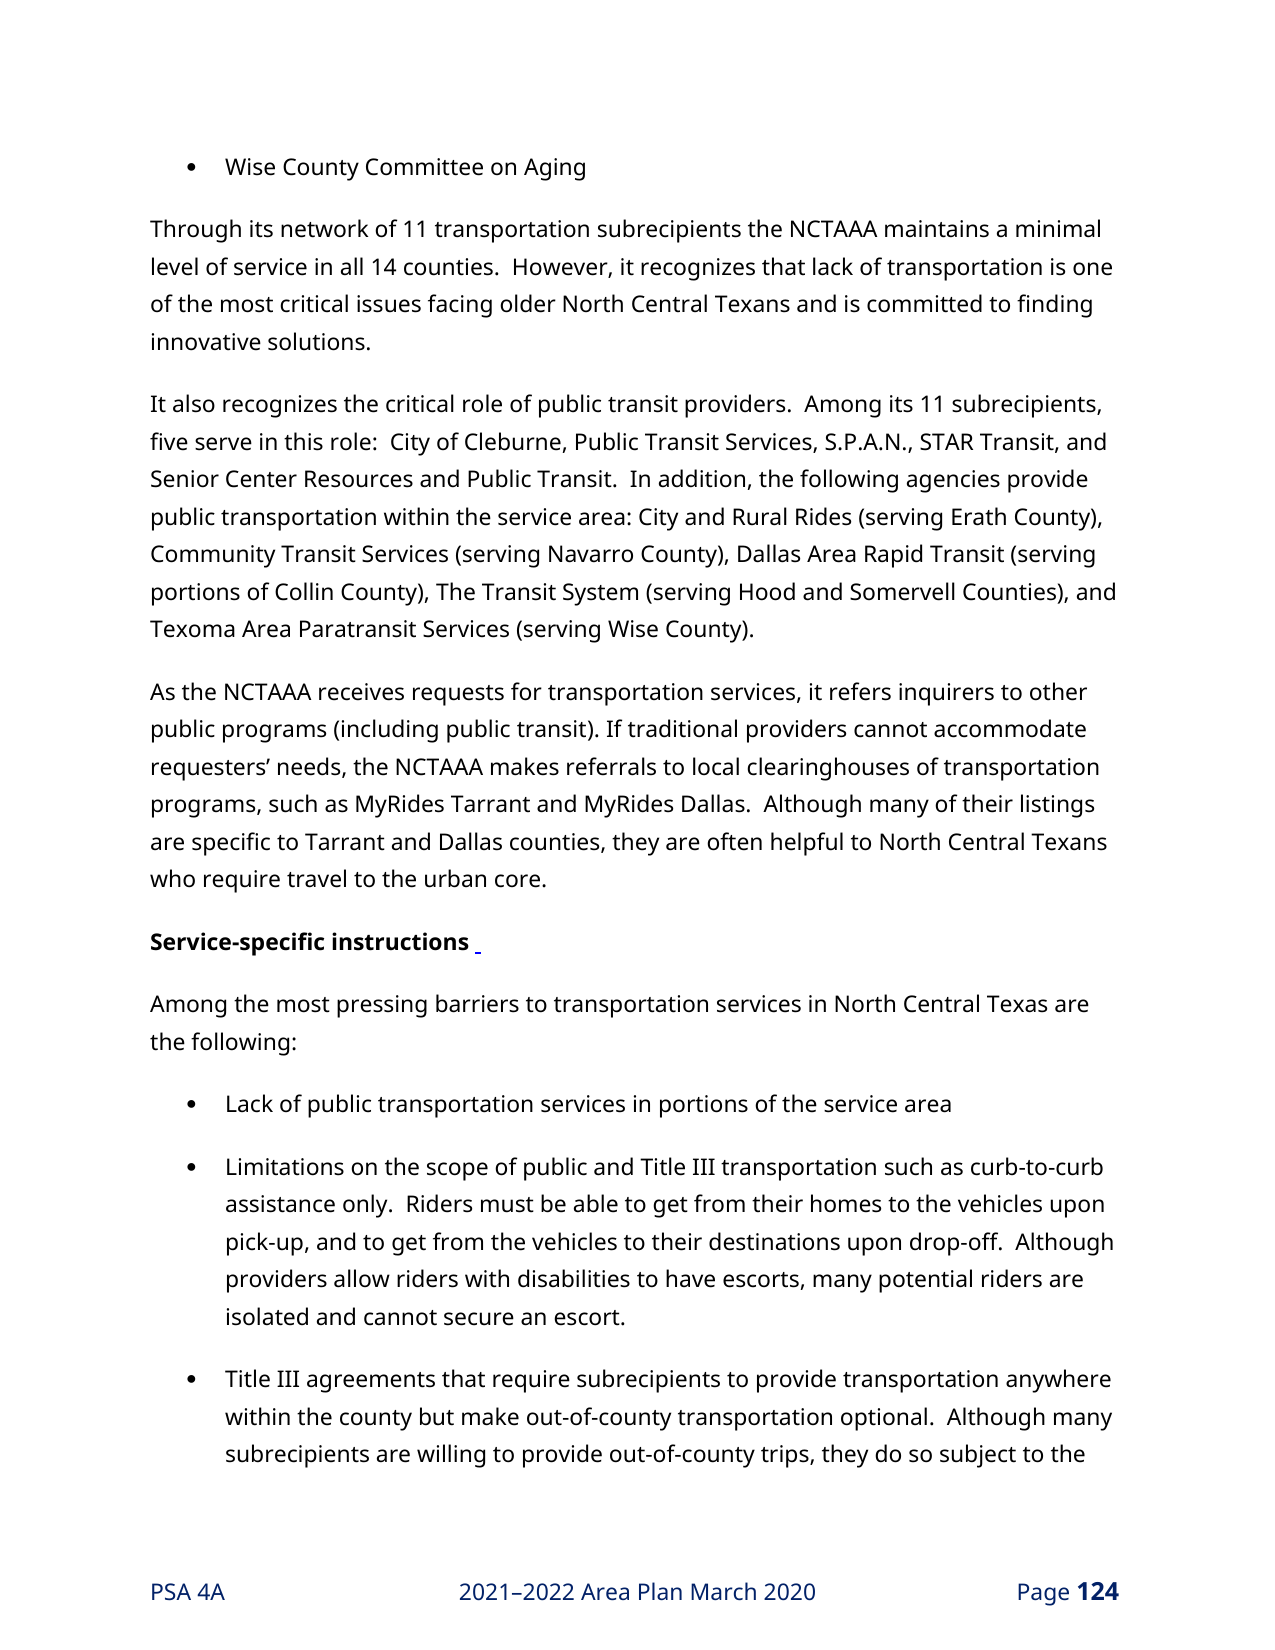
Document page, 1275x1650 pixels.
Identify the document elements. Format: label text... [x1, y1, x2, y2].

text Service-specific instructions [150, 926, 1125, 957]
